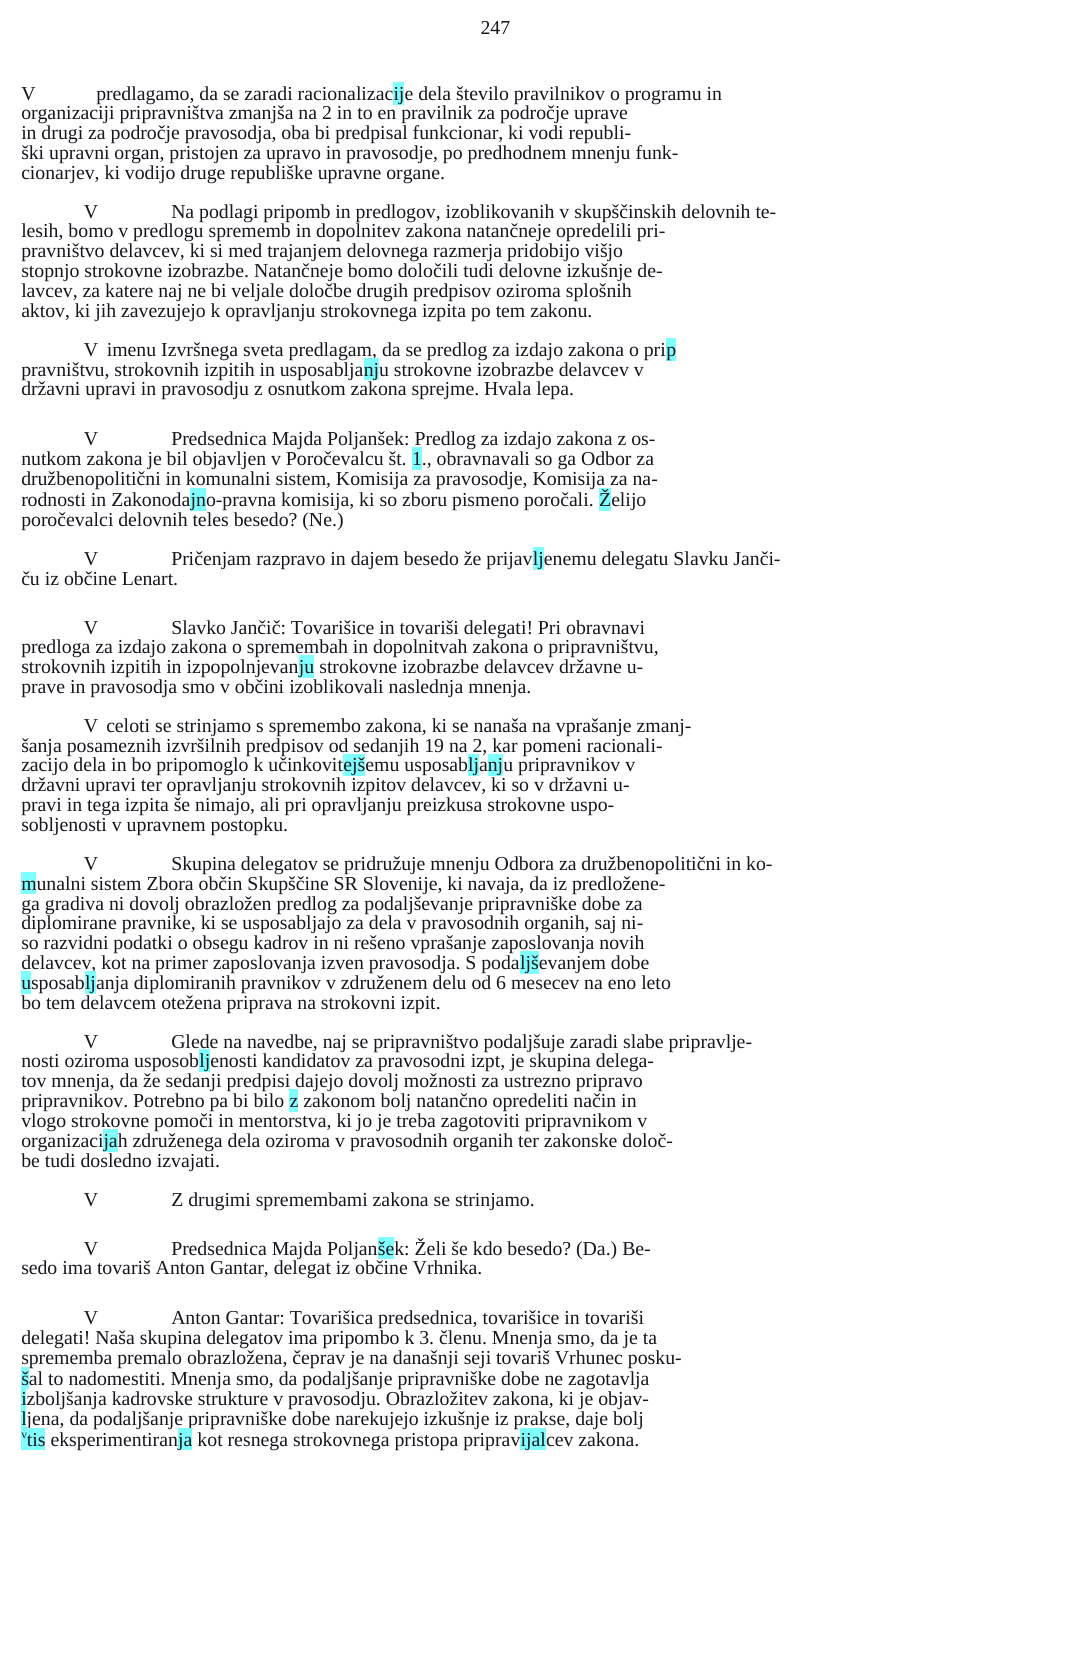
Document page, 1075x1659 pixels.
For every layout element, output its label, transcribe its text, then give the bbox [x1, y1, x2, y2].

text Na podlagi pripomb in predlogov, izoblikovanih v skupščinskih delovnih te- lesih, bomo v predlogu sprememb in dopolnitev zakona natančneje opredelili pri- pravništvo delavcev, ki si med trajanjem delovnega razmerja pridobijo višjo stopnjo strokovne izobrazbe. Natančneje bomo določili tudi delovne izkušnje de- lavcev, za katere naj ne bi veljale določbe drugih predpisov oziroma splošnih aktov, ki jih zavezujejo k opravljanju strokovnega izpita po tem zakonu. [21, 203, 1014, 322]
text Predsednica Majda Poljanšek: Želi še kdo besedo? (Da.) Be- sedo ima tovariš Anton Gantar, delegat iz občine Vrhnika. [21, 1239, 1014, 1279]
text Glede na navedbe, naj se pripravništvo podaljšuje zaradi slabe pripravlje- nosti oziroma usposobljenosti kandidatov za pravosodni izpt, je skupina delega- tov mnenja, da že sedanji predpisi dajejo dovolj možnosti za ustrezno pripravo pripravnikov. Potrebno pa bi bilo z zakonom bolj natančno opredeliti način in vlogo strokovne pomoči in mentorstva, ki jo je treba zagotoviti pripravnikom v organizacijah združenega dela oziroma v pravosodnih organih ter zakonske določ- be tudi dosledno izvajati. [21, 1032, 1014, 1172]
text predlagamo, da se zaradi racionalizacije dela število pravilnikov o programu in organizaciji pripravništva zmanjša na 2 in to en pravilnik za področje uprave in drugi za področje pravosodja, oba bi predpisal funkcionar, ki vodi republi- ški upravni organ, pristojen za upravo in pravosodje, po predhodnem mnenju funk- cionarjev, ki vodijo druge republiške upravne organe. [21, 84, 1014, 184]
list celoti se strinjamo s spremembo zakona, ki se nanaša na vprašanje zmanj- šanja posameznih izvršilnih predpisov od sedanjih 19 na 2, kar pomeni racionali- zacijo dela in bo pripomoglo k učinkovitejšemu usposabljanju pripravnikov v državni upravi ter opravljanju strokovnih izpitov delavcev, ki so v državni u- pravi in tega izpita še nimajo, ali pri opravljanju preizkusa strokovne uspo- sobljenosti v upravnem postopku. [21, 717, 1014, 836]
text Anton Gantar: Tovarišica predsednica, tovarišice in tovariši delegati! Naša skupina delegatov ima pripombo k 3. členu. Mnenja smo, da je ta sprememba premalo obrazložena, čeprav je na današnji seji tovariš Vrhunec posku- šal to nadomestiti. Mnenja smo, da podaljšanje pripravniške dobe ne zagotavlja izboljšanja kadrovske strukture v pravosodju. Obrazložitev zakona, ki je objav- ljena, da podaljšanje pripravniške dobe narekujejo izkušnje iz prakse, daje bolj vtis eksperimentiranja kot resnega strokovnega pristopa pripravijalcev zakona. [21, 1308, 1014, 1450]
text Skupina delegatov se pridružuje mnenju Odbora za družbenopolitični in ko- munalni sistem Zbora občin Skupščine SR Slovenije, ki navaja, da iz predložene- ga gradiva ni dovolj obrazložen predlog za podaljševanje pripravniške dobe za diplomirane pravnike, ki se usposabljajo za dela v pravosodnih organih, saj ni- so razvidni podatki o obsegu kadrov in ni rešeno vprašanje zaposlovanja novih delavcev, kot na primer zaposlovanja izven pravosodja. S podaljševanjem dobe usposabljanja diplomiranih pravnikov v združenem delu od 6 mesecev na eno leto bo tem delavcem otežena priprava na strokovni izpit. [21, 855, 1014, 1014]
text Z drugimi spremembami zakona se strinjamo. [21, 1190, 1014, 1210]
list imenu Izvršnega sveta predlagam, da se predlog za izdajo zakona o prip pravništvu, strokovnih izpitih in usposabljanju strokovne izobrazbe delavcev v državni upravi in pravosodju z osnutkom zakona sprejme. Hvala lepa. [21, 341, 1014, 400]
text Predsednica Majda Poljanšek: Predlog za izdajo zakona z os- nutkom zakona je bil objavljen v Poročevalcu št. 1., obravnavali so ga Odbor za družbenopolitični in komunalni sistem, Komisija za pravosodje, Komisija za na- rodnosti in Zakonodajno-pravna komisija, ki so zboru pismeno poročali. Želijo poročevalci delovnih teles besedo? (Ne.) [21, 429, 1014, 531]
text Slavko Jančič: Tovarišice in tovariši delegati! Pri obravnavi predloga za izdajo zakona o spremembah in dopolnitvah zakona o pripravništvu, strokovnih izpitih in izpopolnjevanju strokovne izobrazbe delavcev državne u- prave in pravosodja smo v občini izoblikovali naslednja mnenja. [21, 618, 1014, 698]
text Pričenjam razpravo in dajem besedo že prijavljenemu delegatu Slavku Janči- ču iz občine Lenart. [21, 549, 1014, 589]
